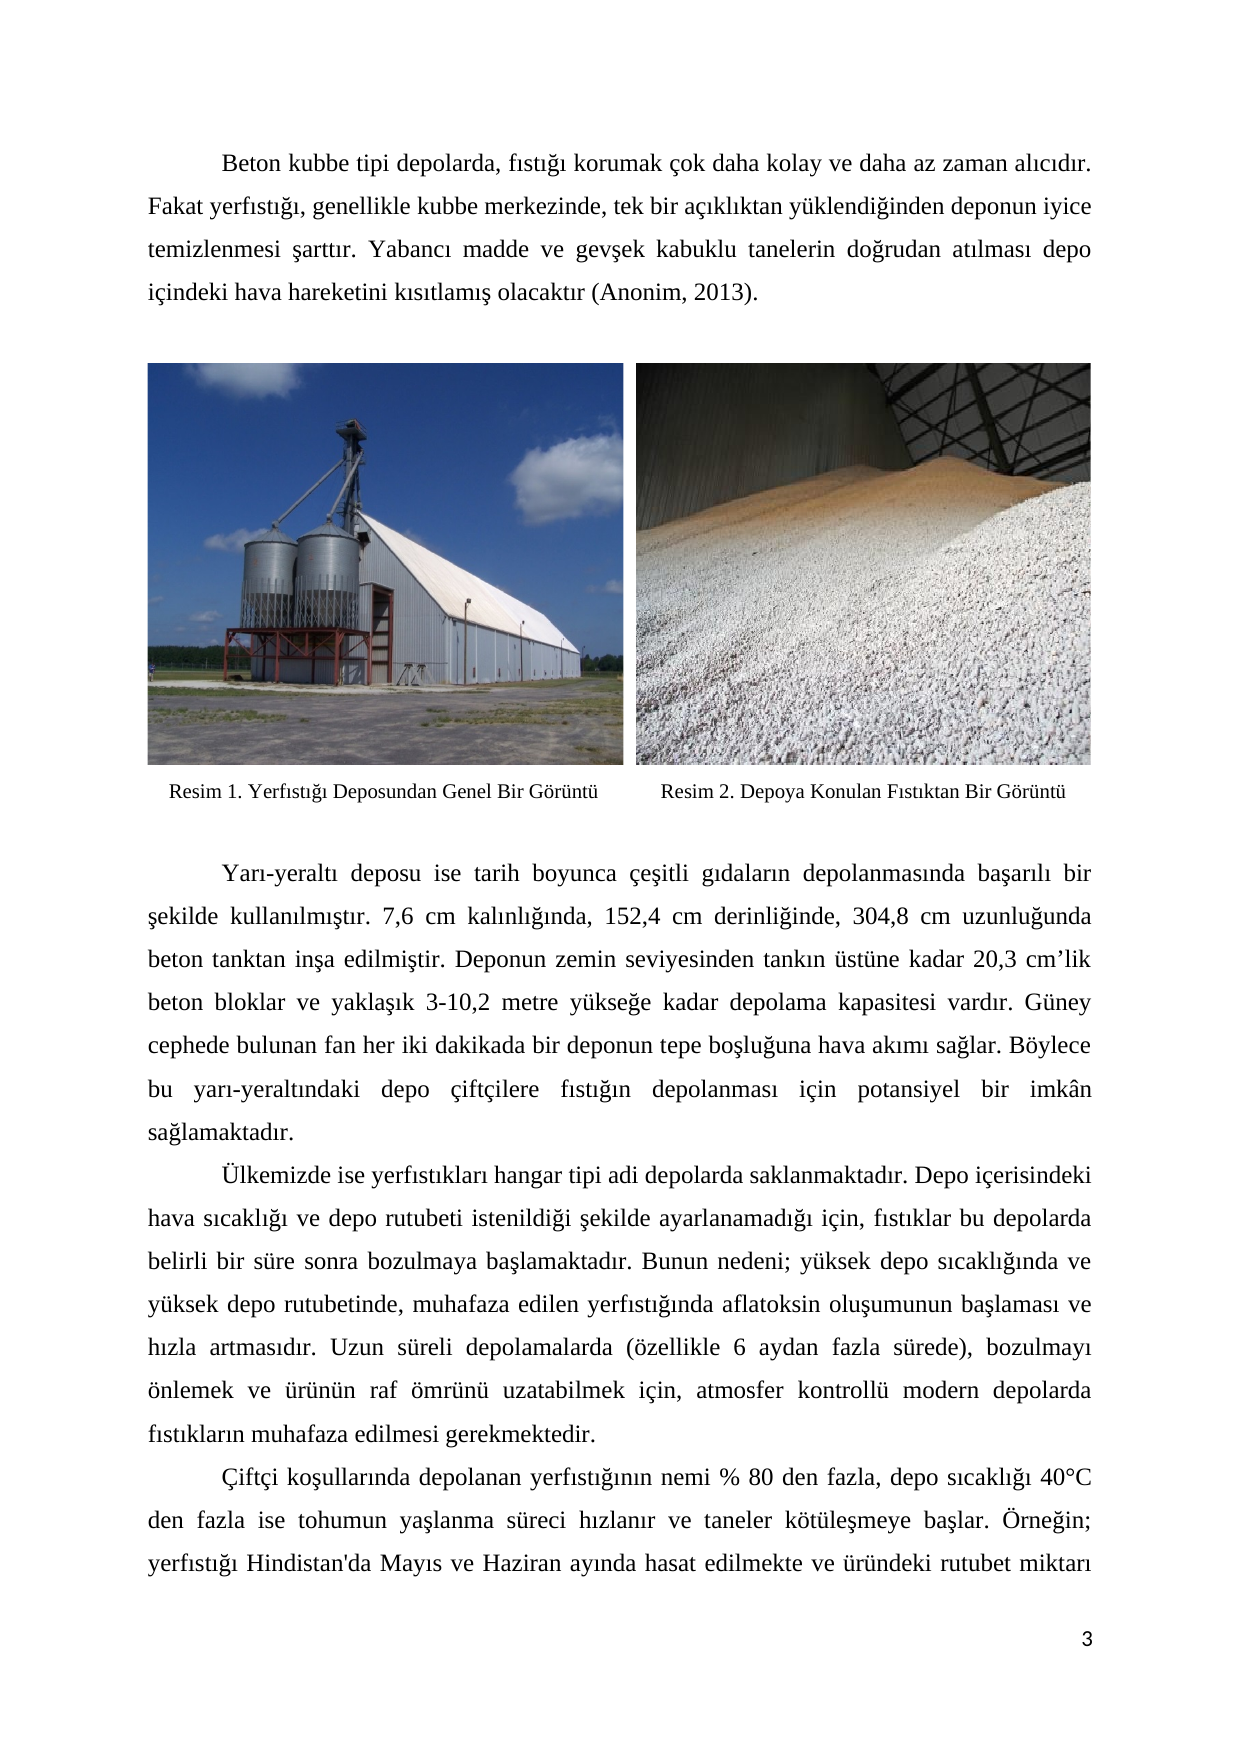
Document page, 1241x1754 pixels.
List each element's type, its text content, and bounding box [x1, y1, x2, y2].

text Beton kubbe tipi depolarda, fıstığı korumak çok daha kolay ve daha az zaman alıcıdır. Fakat yerfıstığı, genellikle kubbe merkezinde, tek bir açıklıktan yüklendiğinden deponun iyice temizlenmesi şarttır. Yabancı madde ve gevşek kabuklu tanelerin doğrudan atılması depo içindeki hava hareketini kısıtlamış olacaktır (Anonim, 2013). [148, 148, 1093, 306]
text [148, 1462, 1093, 1577]
text Resim 1. Yerfıstığı Deposundan Genel Bir Görüntü Resim 2. Depoya Konulan Fıstıktan Bir Görüntü [148, 779, 1093, 803]
text Ülkemizde ise yerfıstıkları hangar tipi adi depolarda saklanmaktadır. Depo içerisindeki hava sıcaklığı ve depo rutubeti istenildiği şekilde ayarlanamadığı için, fıstıklar bu depolarda belirli bir süre sonra bozulmaya başlamaktadır. Bunun nedeni; yüksek depo sıcaklığında ve yüksek depo rutubetinde, muhafaza edilen yerfıstığında aflatoksin oluşumunun başlaması ve hızla artmasıdır. Uzun süreli depolamalarda (özellikle 6 aydan fazla sürede), bozulmayı önlemek ve ürünün raf ömrünü uzatabilmek için, atmosfer kontrollü modern depolarda fıstıkların muhafaza edilmesi gerekmektedir. [148, 1160, 1093, 1447]
picture [636, 363, 1091, 765]
picture [147, 363, 624, 765]
text Yarı-yeraltı deposu ise tarih boyunca çeşitli gıdaların depolanmasında başarılı bir şekilde kullanılmıştır. 7,6 cm kalınlığında, 152,4 cm derinliğinde, 304,8 cm uzunluğunda beton tanktan inşa edilmiştir. Deponun zemin seviyesinden tankın üstüne kadar 20,3 cm’lik beton bloklar ve yaklaşık 3-10,2 metre yükseğe kadar depolama kapasitesi vardır. Güney cephede bulunan fan her iki dakikada bir deponun tepe boşluğuna hava akımı sağlar. Böylece bu yarı-yeraltındaki depo çiftçilere fıstığın depolanması için potansiyel bir imkân sağlamaktadır. [148, 858, 1093, 1146]
